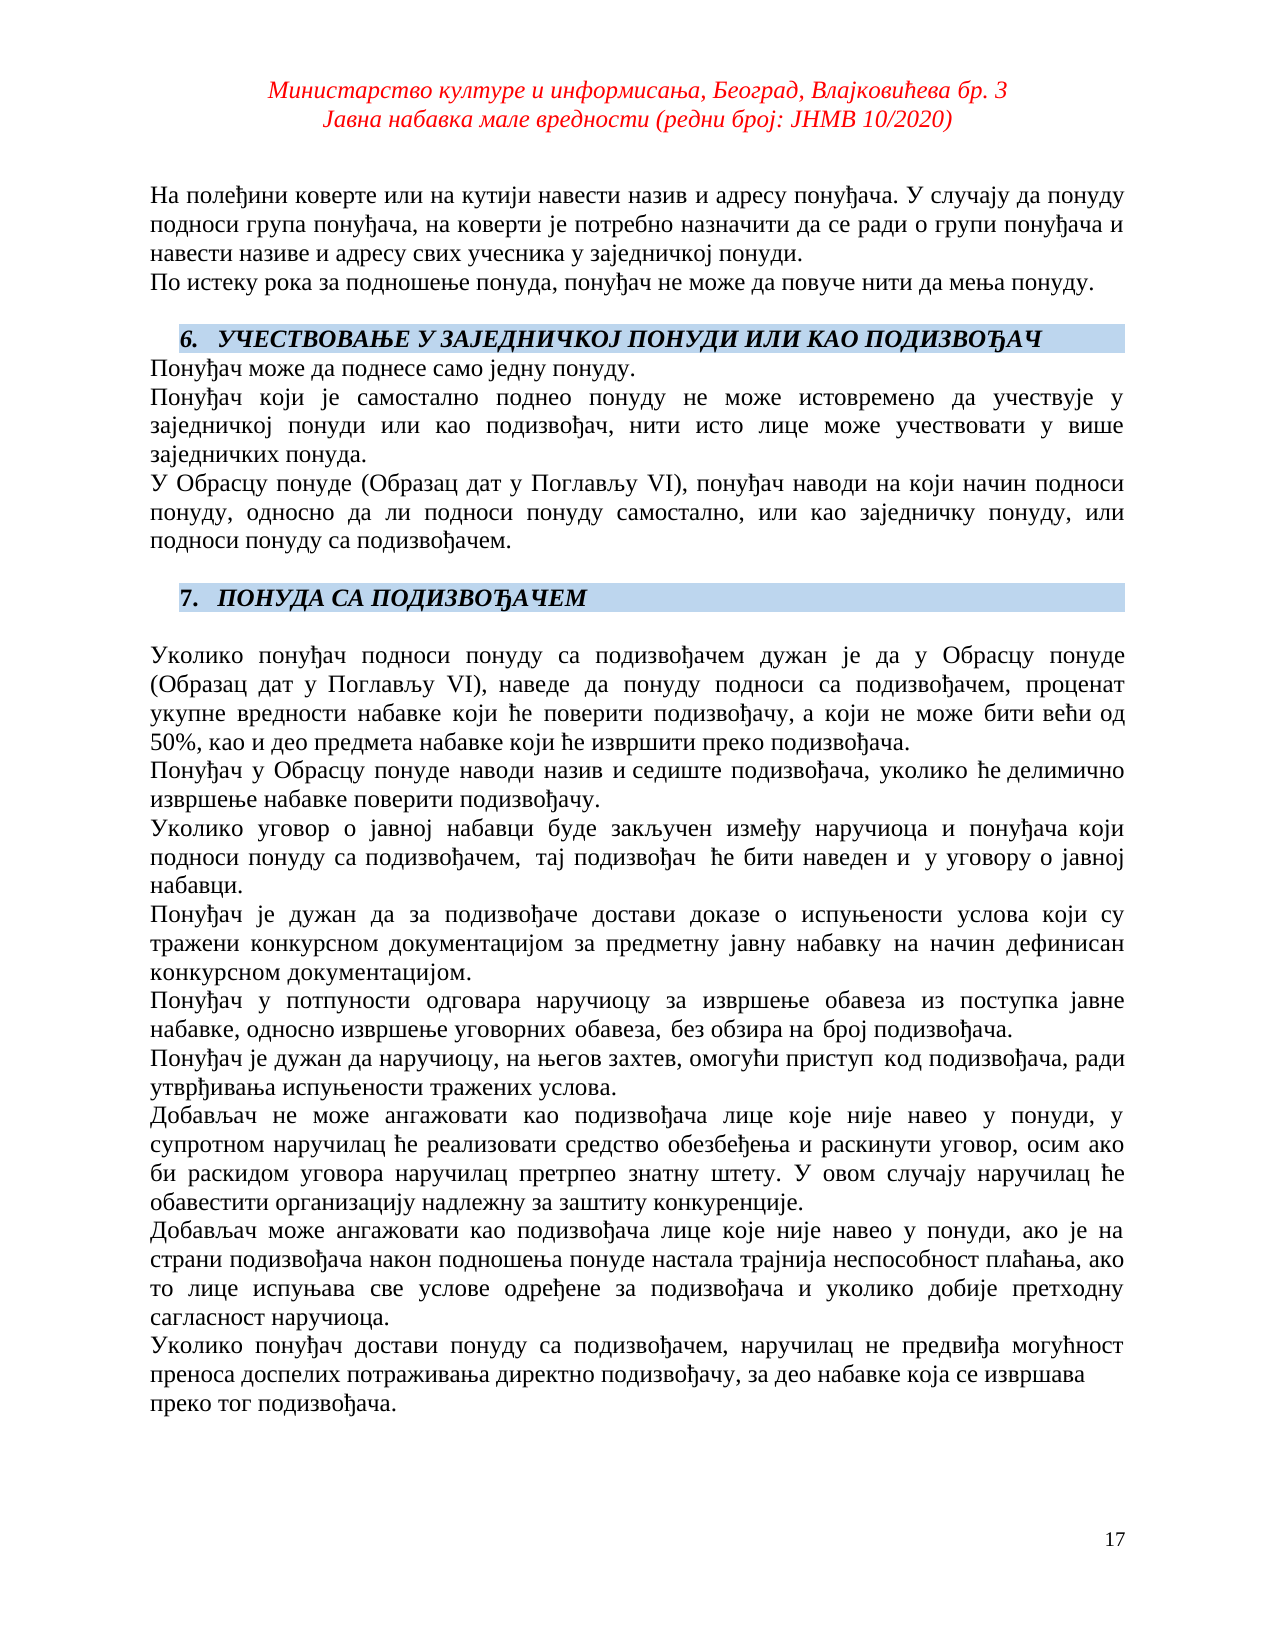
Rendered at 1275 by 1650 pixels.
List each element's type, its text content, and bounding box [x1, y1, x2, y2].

text У Обрасцу понуде (Образац дат у Поглављу VI), понуђач наводи на који начин подноси понуду, односно да ли подноси понуду самостално, или као заједничку понуду, или подноси понуду са подизвођачем. [150, 468, 1125, 554]
text Понуђач у потпуности одговара наручиоцу за извршење обавеза из поступка јавне набавке, односно извршење уговорних обавеза, без обзира на број подизвођача. [150, 986, 1125, 1043]
text На полеђини коверте или на кутији навести назив и адресу понуђача. У случају да понуду подноси група понуђача, на коверти је потребно назначити да се ради о групи понуђача и навести називе и адресу свих учесника у заједничкој понуди. [150, 181, 1125, 267]
text Понуђач је дужан да за подизвођаче достави доказе о испуњености услова који су тражени конкурсном документацијом за предметну јавну набавку на начин дефинисан конкурсном документацијом. [150, 899, 1125, 986]
text преко тог подизвођача. [150, 1388, 1125, 1417]
text Понуђач може да поднесе само једну понуду. [150, 353, 1125, 382]
text Понуђач који је самостално поднео понуду не може истовремено да учествује у заједничкој понуди или као подизвођач, нити исто лице може учествовати у више заједничких понуда. [150, 382, 1125, 468]
list УЧЕСТВОВАЊЕ У ЗАЈЕДНИЧКОЈ ПОНУДИ ИЛИ КАО ПОДИЗВОЂАЧ [179, 324, 1125, 353]
text Добављач не може ангажовати као подизвођача лице које није навео у понуди, у супротном наручилац ће реализовати средство обезбеђења и раскинути уговор, осим ако би раскидом уговора наручилац претрпео знатну штету. У овом случају наручилац ће обавестити организацију надлежну за заштиту конкуренције. [150, 1101, 1125, 1216]
text Понуђач је дужан да наручиоцу, на његов захтев, омогући приступ код подизвођача, ради утврђивања испуњености тражених услова. [150, 1043, 1125, 1101]
text Уколико понуђач достави понуду са подизвођачем, наручилац не предвиђа могућност преноса доспелих потраживања директно подизвођачу, за део набавке која се извршава [150, 1331, 1125, 1388]
list ПОНУДА СА ПОДИЗВОЂАЧЕМ [179, 583, 1125, 612]
text Уколико уговор о јавној набавци буде закључен између наручиоца и понуђача који подноси понуду са подизвођачем, тај подизвођач ће бити наведен и у уговору о јавној набавци. [150, 813, 1125, 899]
text Понуђач у Обрасцу понуде наводи назив и седиште подизвођача, уколико ће делимично извршење набавке поверити подизвођачу. [150, 756, 1125, 813]
text Уколико понуђач подноси понуду са подизвођачем дужан је да у Обрасцу понуде (Образац дат у Поглављу VI), наведе да понуду подноси са подизвођачем, проценат укупне вредности набавке који ће поверити подизвођачу, а који не може бити већи од 50%, као и део предмета набавке који ће извршити преко подизвођача. [150, 641, 1125, 756]
text Добављач може ангажовати као подизвођача лице које није навео у понуди, ако је на страни подизвођача након подношења понуде настала трајнија неспособност плаћања, ако то лице испуњава све услове одређене за подизвођача и уколико добије претходну сагласност наручиоца. [150, 1216, 1125, 1331]
text По истеку рока за подношење понуда, понуђач не може да повуче нити да мења понуду. [150, 267, 1125, 296]
